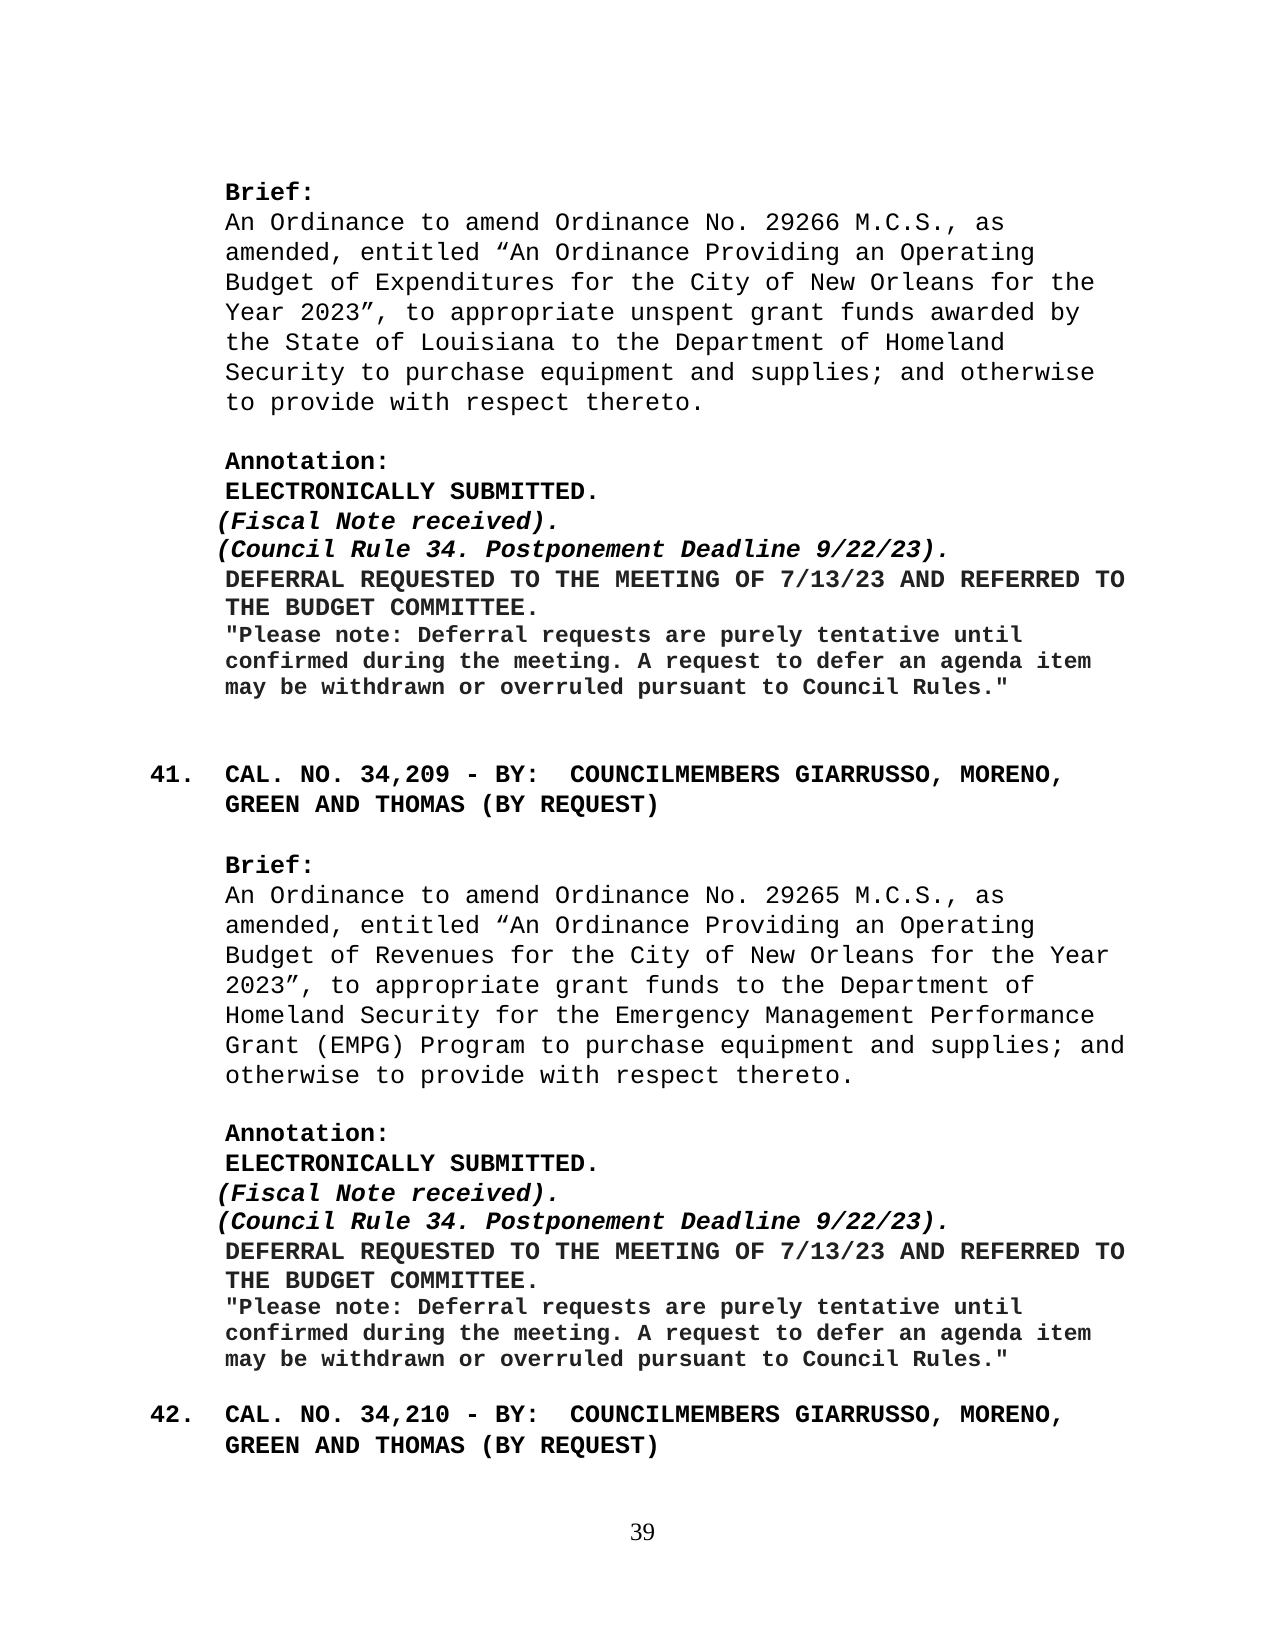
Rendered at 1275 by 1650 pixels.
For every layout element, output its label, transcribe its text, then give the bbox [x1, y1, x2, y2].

text (Fiscal Note received). [150, 508, 1134, 537]
text DEFERRAL REQUESTED TO THE MEETING OF 7/13/23 AND REFERRED TO THE BUDGET COMMITTEE. [225, 1239, 1134, 1296]
text "Please note: Deferral requests are purely tentative until confirmed during the meeting. A request to defer an agenda item may be withdrawn or overruled pursuant to Council Rules." [225, 623, 1134, 701]
text An Ordinance to amend Ordinance No. 29265 M.C.S., as amended, entitled “An Ordinance Providing an Operating Budget of Revenues for the City of New Orleans for the Year 2023”, to appropriate grant funds to the Department of Homeland Security for the Emergency Management Performance Grant (EMPG) Program to purchase equipment and supplies; and otherwise to provide with respect thereto. [225, 882, 1134, 1091]
text Annotation: [225, 1121, 1134, 1149]
text (Council Rule 34. Postponement Deadline 9/22/23). [150, 537, 1134, 565]
text ELECTRONICALLY SUBMITTED. [225, 478, 1134, 507]
text "Please note: Deferral requests are purely tentative until confirmed during the meeting. A request to defer an agenda item may be withdrawn or overruled pursuant to Council Rules." [225, 1296, 1134, 1373]
text DEFERRAL REQUESTED TO THE MEETING OF 7/13/23 AND REFERRED TO THE BUDGET COMMITTEE. [225, 567, 1134, 623]
text Brief: [150, 180, 1134, 208]
list CAL. NO. 34,209 - BY: COUNCILMEMBERS GIARRUSSO, MORENO, GREEN AND THOMAS (BY REQUEST) [150, 761, 1134, 820]
text An Ordinance to amend Ordinance No. 29266 M.C.S., as amended, entitled “An Ordinance Providing an Operating Budget of Expenditures for the City of New Orleans for the Year 2023”, to appropriate unspent grant funds awarded by the State of Louisiana to the Department of Homeland Security to purchase equipment and supplies; and otherwise to provide with respect thereto. [225, 210, 1134, 418]
text Annotation: [225, 448, 1134, 477]
text (Fiscal Note received). [150, 1181, 1134, 1209]
text (Council Rule 34. Postponement Deadline 9/22/23). [150, 1209, 1134, 1237]
list CAL. NO. 34,210 - BY: COUNCILMEMBERS GIARRUSSO, MORENO, GREEN AND THOMAS (BY REQUEST) [150, 1402, 1134, 1461]
text Brief: [150, 852, 1134, 881]
text ELECTRONICALLY SUBMITTED. [225, 1151, 1134, 1179]
